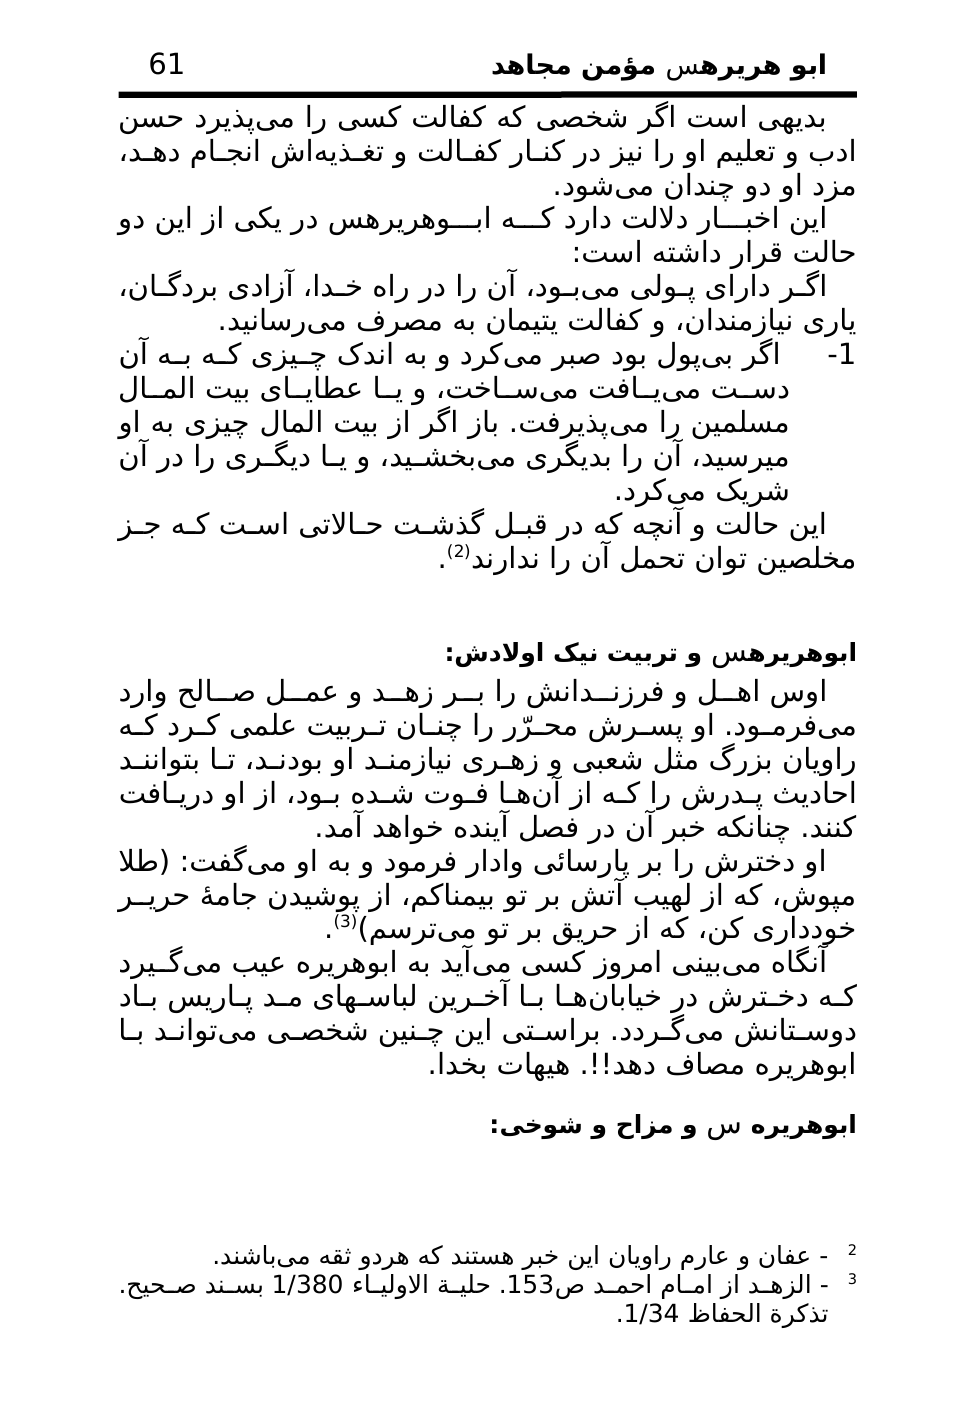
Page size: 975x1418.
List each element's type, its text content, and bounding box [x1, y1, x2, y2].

text ابوهریره س و مزاح و شوخی: [118, 1107, 857, 1141]
text آنگاه می‌بینی امروز کسی می‌آید به ابوهریره عیب می‌گیرد که دخترش در خیابان‌ها با آخرین لباسهای مد پاریس باد دوستانش می‌گردد. براستی این چنین شخصی می‌تواند با ابوهریره مصاف دهد!!. هیهات بخدا. [118, 946, 857, 1082]
text اگر دارای پولی می‌بود، آن را در راه خدا، آزادی بردگان، یاری نیازمندان، و کفالت یتیمان به مصرف می‌رسانید. [118, 270, 857, 338]
text اوس اهل و فرزندانش را بر زهد و عمل صالح وارد می‌فرمود. او پسرش محرّر را چنان تربیت علمی کرد که راویان بزرگ مثل شعبی و زهری نیازمند او بودند، تا بتوانند احادیث پدرش را که از آن‌ها فوت شده بود، از او دریافت کنند. چنانکه خبر آن در فصل آینده خواهد آمد. [118, 674, 857, 844]
list اگر بی‌پول بود صبر می‌کرد و به اندک چیزی که به آن دست می‌یافت می‌ساخت، و یا عطایای بیت المال مسلمین را می‌پذیرفت. باز اگر از بیت المال چیزی به او میرسید، آن را بدیگری می‌بخشید، و یا دیگری را در آن شریک می‌کرد. [118, 338, 827, 507]
text ابوهریرهس و تربیت نیک اولادش: [118, 634, 857, 668]
text بدیهی است اگر شخصی که کفالت کسی را می‌پذیرد حسن ادب و تعلیم او را نیز در کنار کفالت و تغذیه‌اش انجام دهد، مزد او دو چندان می‌شود. [118, 100, 857, 202]
text این اخبار دلالت دارد که ابوهریرهس در یکی از این دو حالت قرار داشته است: [118, 202, 857, 270]
text او دخترش را بر پارسائی وادار فرمود و به او می‌گفت: (طلا مپوش، که از لهیب آتش بر تو بیمناکم، از پوشیدن جامۀ حریر خودداری کن، که از حریق بر تو می‌ترسم)(). [118, 844, 857, 946]
text این حالت و آنچه که در قبل گذشت حالاتی است که جز مخلصین توان تحمل آن را ندارند(). [118, 507, 857, 575]
